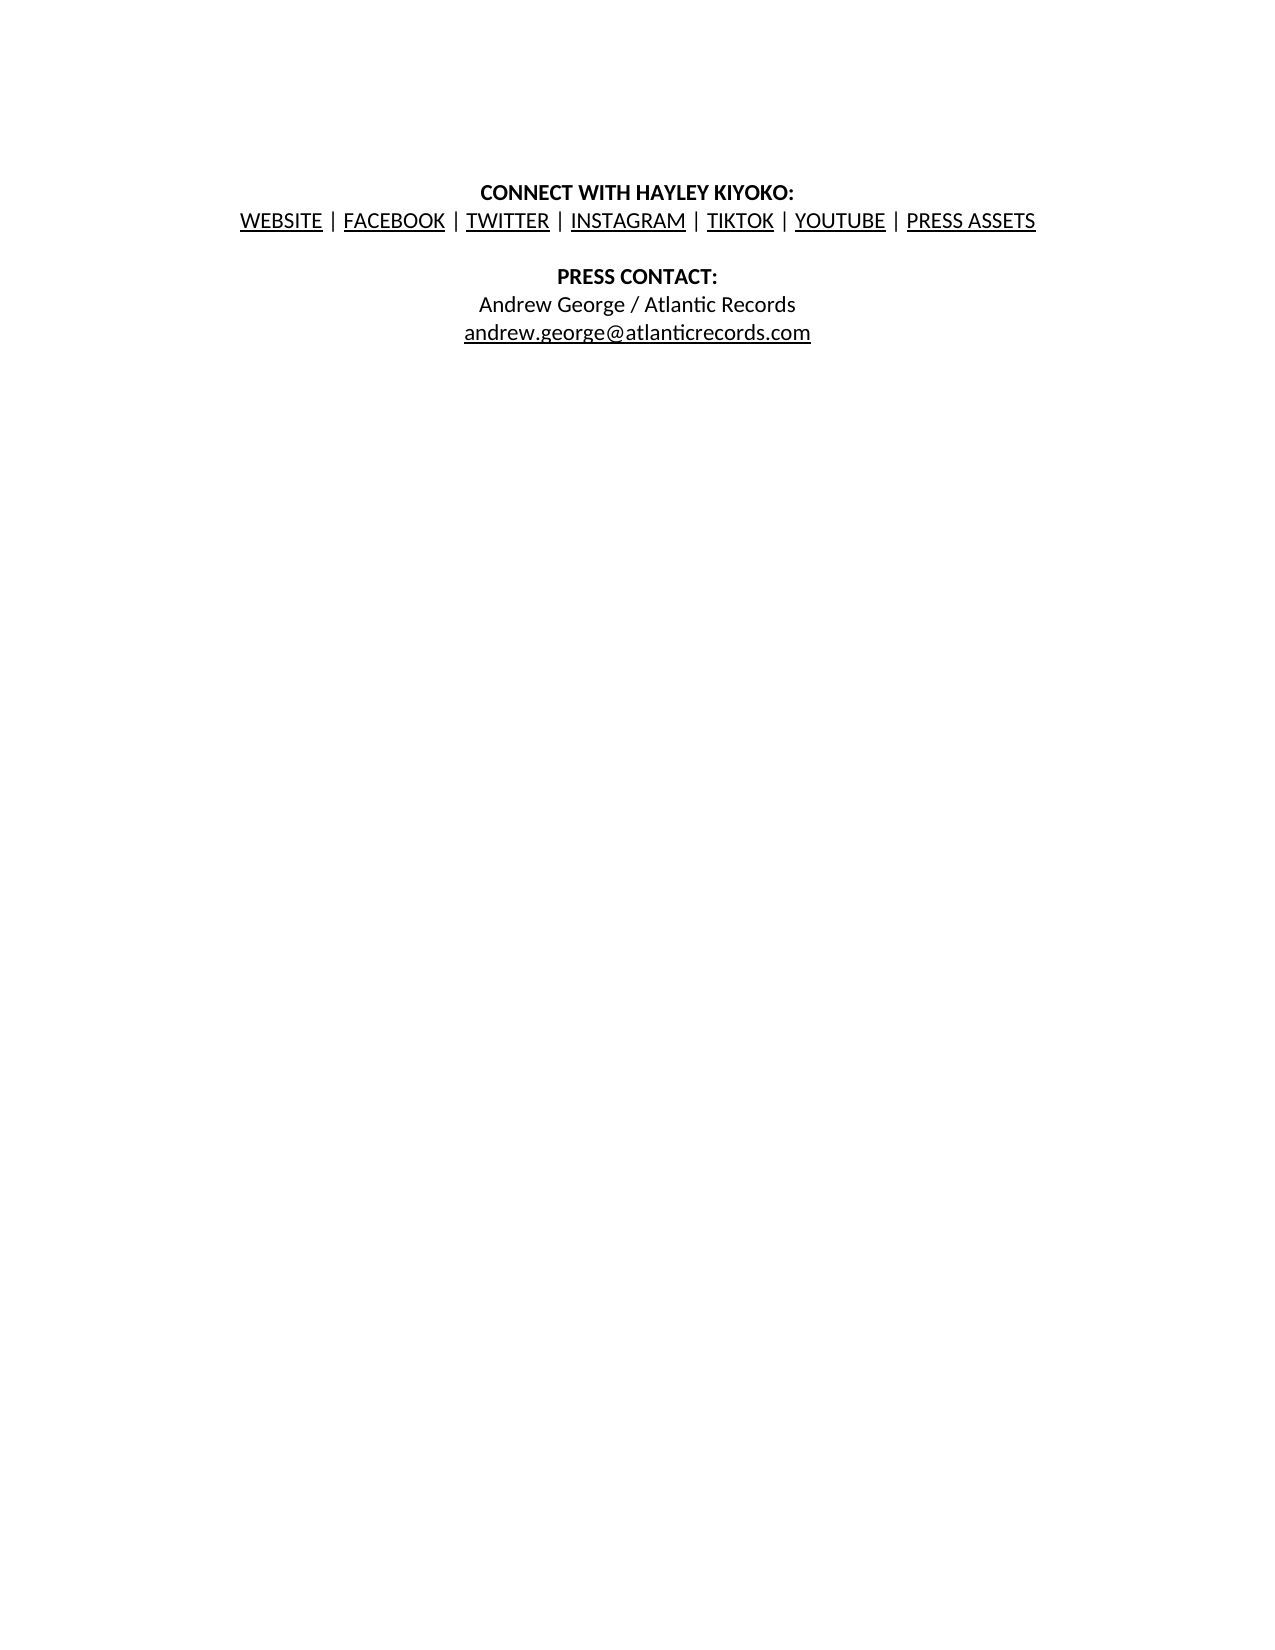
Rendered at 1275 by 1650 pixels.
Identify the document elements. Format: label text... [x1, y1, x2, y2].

text CONNECT WITH HAYLEY KIYOKO: [150, 178, 1125, 206]
text WEBSITE | FACEBOOK | TWITTER | INSTAGRAM | TIKTOK | YOUTUBE | PRESS ASSETS [150, 206, 1125, 234]
text PRESS CONTACT: [150, 262, 1125, 290]
text Andrew George / Atlantic Records [150, 290, 1125, 318]
text andrew.george@atlanticrecords.com [150, 318, 1125, 346]
